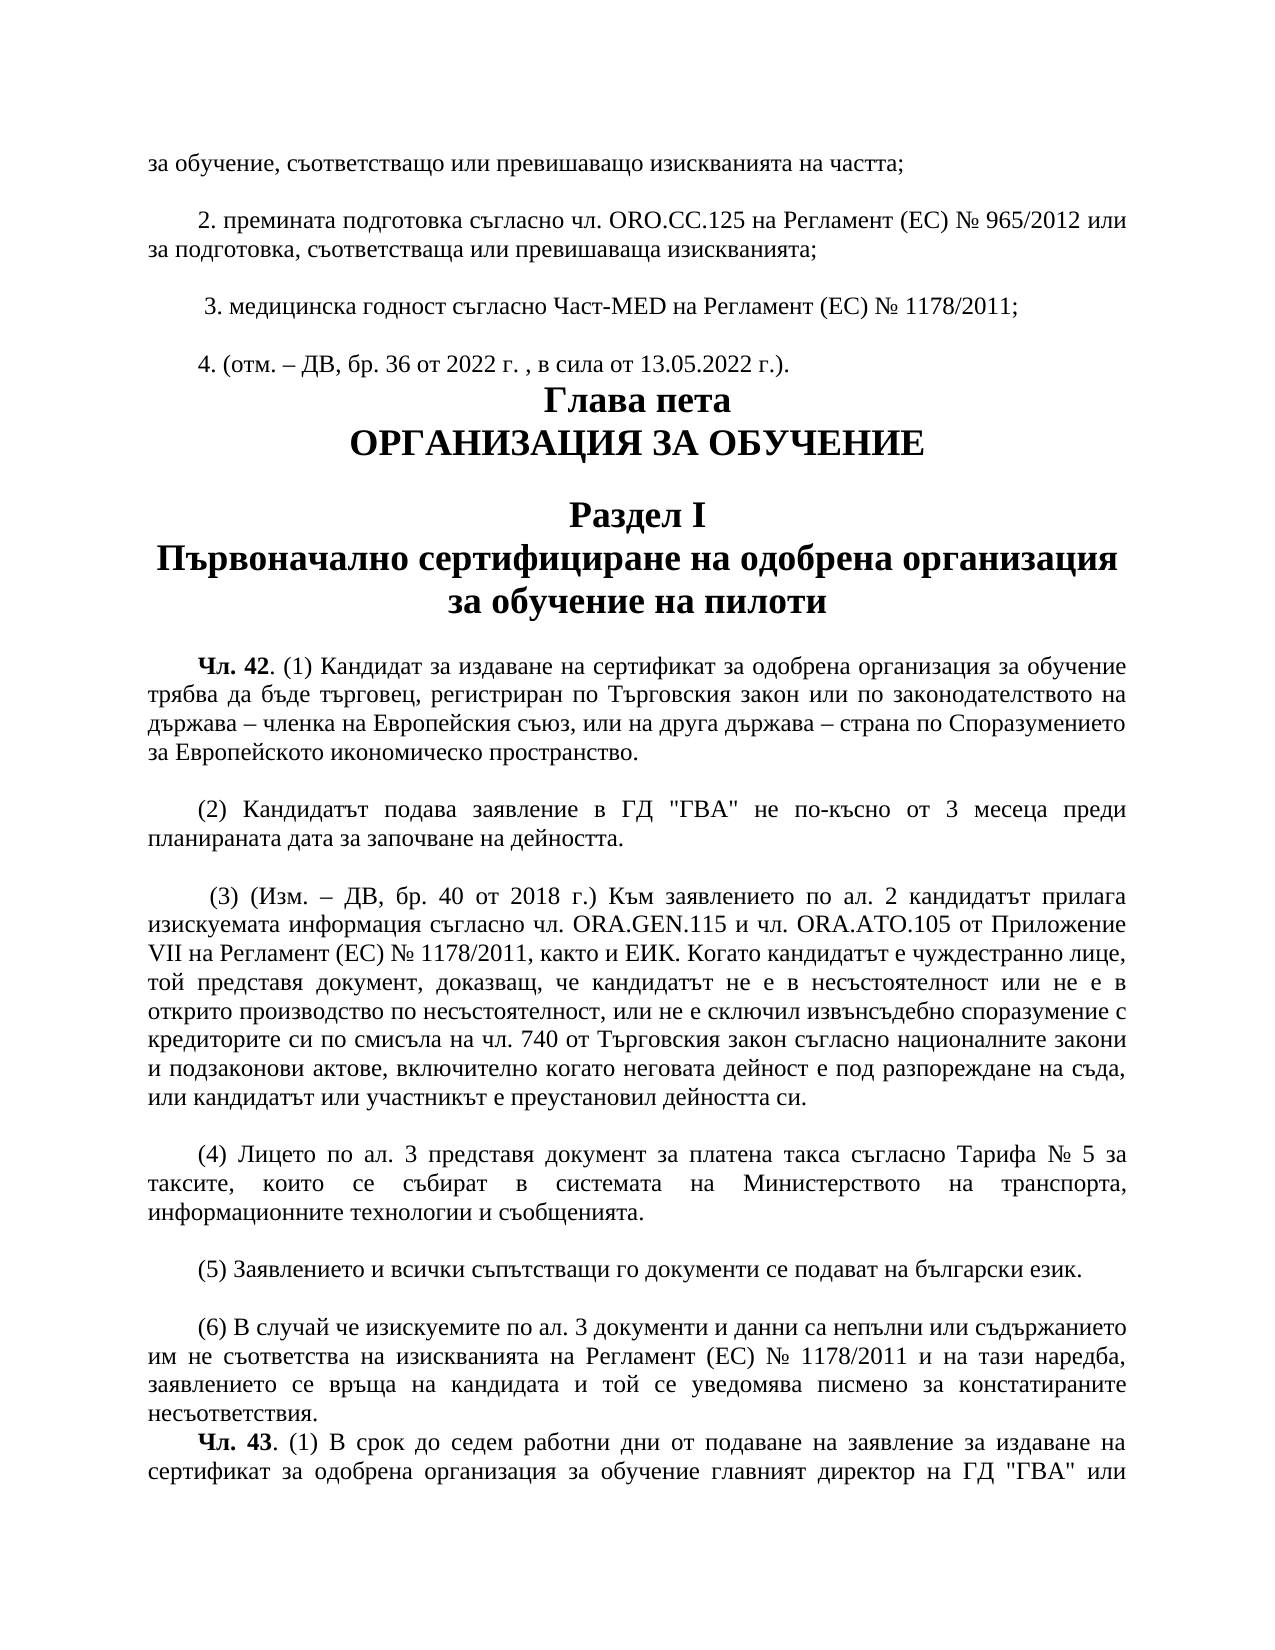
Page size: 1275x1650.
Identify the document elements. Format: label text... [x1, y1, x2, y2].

text (4) Лицето по ал. 3 представя документ за платена такса съгласно Тарифа № 5 за таксите, които се събират в системата на Министерството на транспорта, информационните технологии и съобщенията. [148, 1139, 1127, 1226]
text Глава пета [148, 378, 1127, 421]
text (5) Заявлението и всички съпътстващи го документи се подават на български език. [148, 1254, 1127, 1283]
text Чл. 42. (1) Кандидат за издаване на сертификат за одобрена организация за обучение трябва да бъде търговец, регистриран по Търговския закон или по законодателството на държава – членка на Европейския съюз, или на друга държава – страна по Споразумението за Европейското икономическо пространство. [148, 651, 1127, 766]
text ОРГАНИЗАЦИЯ ЗА ОБУЧЕНИЕ [148, 421, 1127, 464]
text 3. медицинска годност съгласно Част-MED на Регламент (ЕС) № 1178/2011; [148, 291, 1127, 320]
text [148, 1427, 1127, 1484]
text Раздел I [148, 493, 1127, 536]
text Първоначално сертифициране на одобрена организация за обучение на пилоти [148, 536, 1127, 622]
text (3) (Изм. – ДВ, бр. 40 от 2018 г.) Към заявлението по ал. 2 кандидатът прилага изискуемата информация съгласно чл. ORA.GEN.115 и чл. ORA.ATO.105 от Приложение VII на Регламент (ЕС) № 1178/2011, както и ЕИК. Когато кандидатът е чуждестранно лице, той представя документ, доказващ, че кандидатът не е в несъстоятелност или не е в открито производство по несъстоятелност, или не е сключил извънсъдебно споразумение с кредиторите си по смисъла на чл. 740 от Търговския закон съгласно националните закони и подзаконови актове, включително когато неговата дейност е под разпореждане на съда, или кандидатът или участникът е преустановил дейността си. [148, 881, 1127, 1111]
text (6) В случай че изискуемите по ал. 3 документи и данни са непълни или съдържанието им не съответства на изискванията на Регламент (ЕС) № 1178/2011 и на тази наредба, заявлението се връща на кандидата и той се уведомява писмено за констатираните несъответствия. [148, 1312, 1127, 1427]
text (2) Кандидатът подава заявление в ГД "ГВА" не по-късно от 3 месеца преди планираната дата за започване на дейността. [148, 794, 1127, 852]
text 4. (отм. – ДВ, бр. 36 от 2022 г. , в сила от 13.05.2022 г.). [148, 349, 1127, 378]
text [148, 148, 1127, 176]
text 2. премината подготовка съгласно чл. ORO.CC.125 на Регламент (ЕС) № 965/2012 или за подготовка, съответстваща или превишаваща изискванията; [148, 205, 1127, 263]
